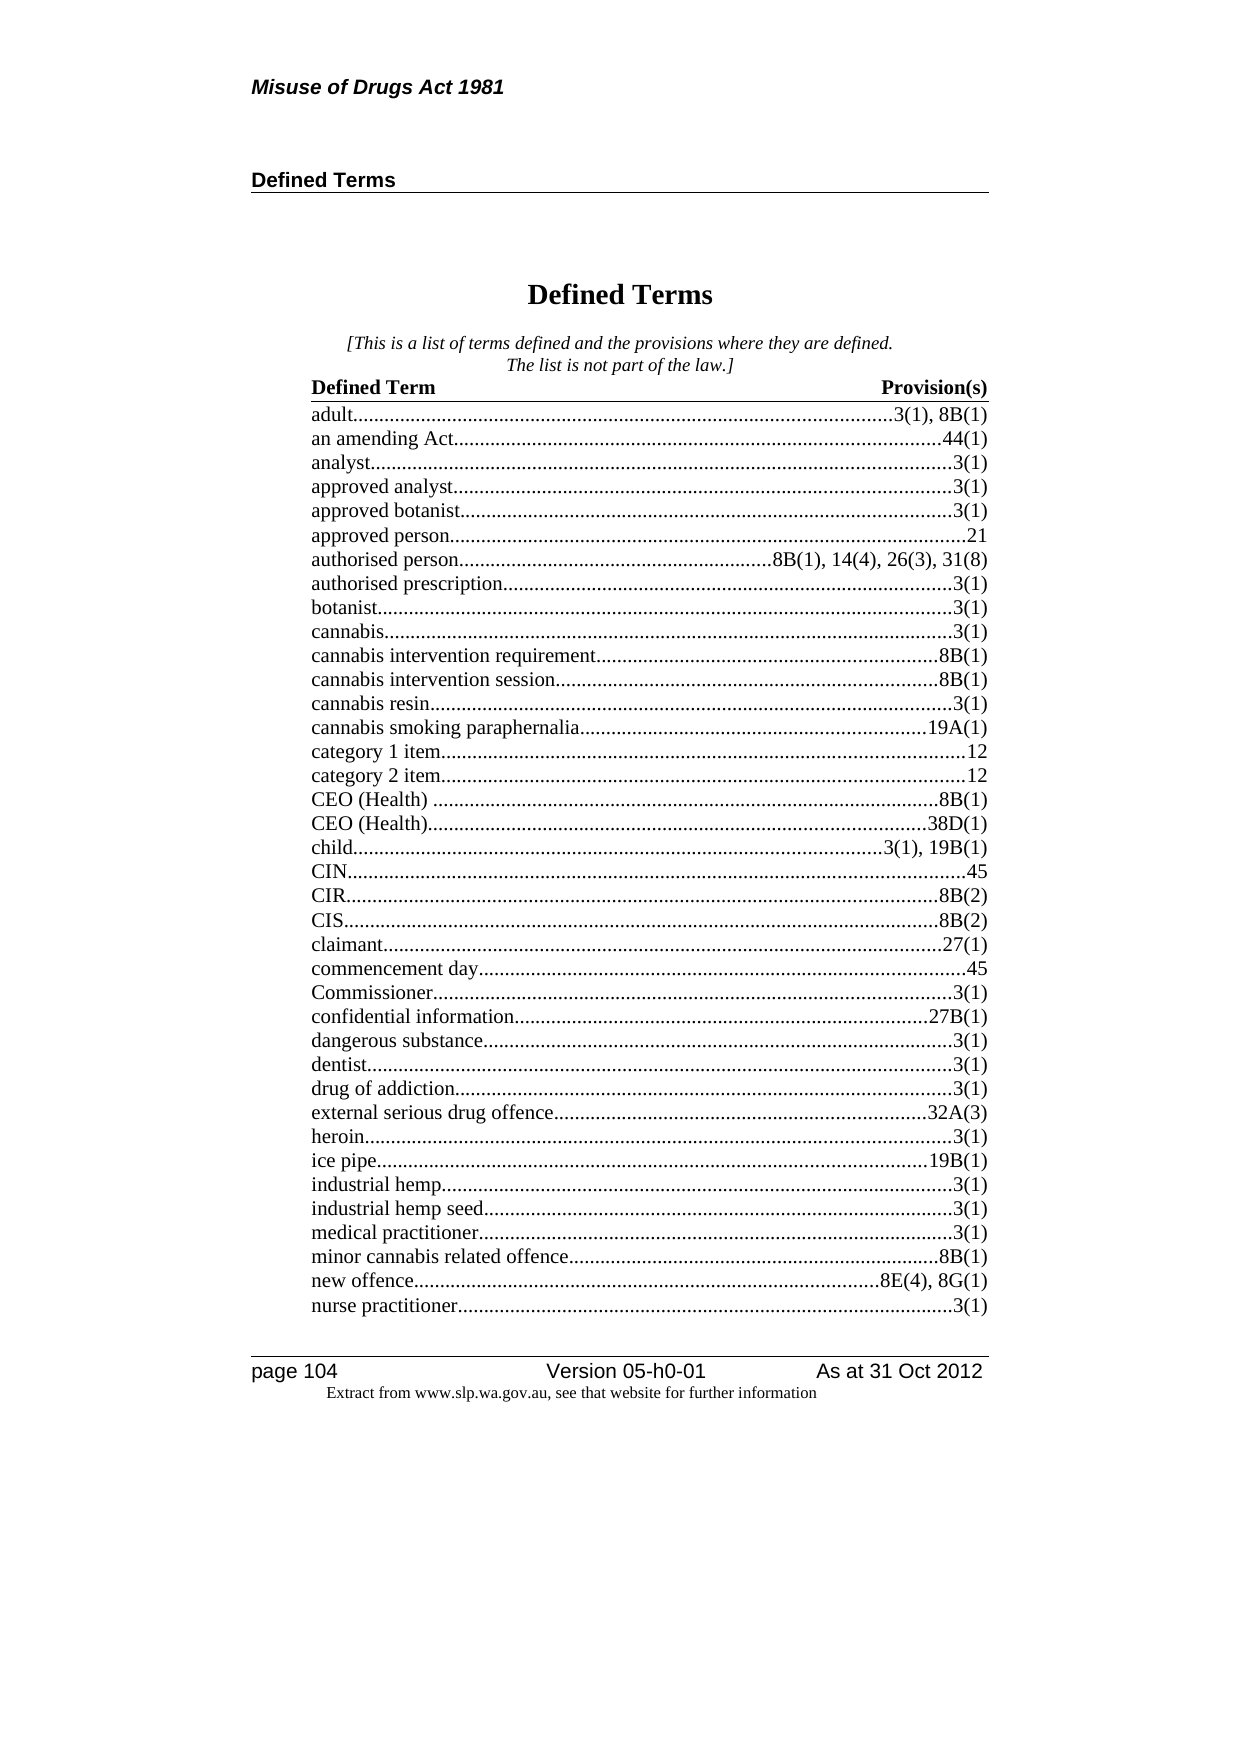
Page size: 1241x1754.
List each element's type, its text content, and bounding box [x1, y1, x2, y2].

text confidential information 27B(1) [311, 1004, 929, 1028]
text CIR 8B(2) [311, 883, 929, 907]
text cannabis 3(1) [311, 619, 929, 643]
text approved botanist 3(1) [311, 498, 929, 522]
text heroin 3(1) [311, 1124, 929, 1148]
text CIN 45 [311, 859, 929, 883]
text child 3(1), 19B(1) [311, 835, 929, 859]
text commencement day 45 [311, 956, 929, 980]
text medical practitioner 3(1) [311, 1220, 929, 1244]
text external serious drug offence 32A(3) [311, 1100, 929, 1124]
text category 1 item 12 [311, 739, 929, 763]
text ice pipe 19B(1) [311, 1148, 929, 1172]
text claimant 27(1) [311, 932, 929, 956]
text drug of addiction 3(1) [311, 1076, 929, 1100]
text authorised prescription 3(1) [311, 571, 929, 595]
text CIS 8B(2) [311, 907, 929, 932]
text new offence 8E(4), 8G(1) [311, 1268, 929, 1292]
text minor cannabis related offence 8B(1) [311, 1244, 929, 1268]
text industrial hemp seed 3(1) [311, 1196, 929, 1220]
text category 2 item 12 [311, 763, 929, 787]
text cannabis intervention session 8B(1) [311, 667, 929, 691]
text botanist 3(1) [311, 595, 929, 619]
text cannabis intervention requirement 8B(1) [311, 643, 929, 667]
text analyst 3(1) [311, 450, 929, 474]
text approved person 21 [311, 522, 929, 547]
text nurse practitioner 3(1) [311, 1292, 929, 1317]
text cannabis smoking paraphernalia 19A(1) [311, 715, 929, 739]
text authorised person 8B(1), 14(4), 26(3), 31(8) [311, 547, 929, 571]
text CEO (Health) 8B(1) [311, 787, 929, 811]
text adult 3(1), 8B(1) [311, 402, 929, 426]
text dentist 3(1) [311, 1052, 929, 1076]
text CEO (Health) 38D(1) [311, 811, 929, 835]
text dangerous substance 3(1) [311, 1028, 929, 1052]
subtitle Defined Terms [251, 277, 989, 310]
text an amending Act 44(1) [311, 426, 929, 450]
text Defined Term Provision(s) [311, 375, 989, 401]
text approved analyst 3(1) [311, 474, 929, 498]
text [This is a list of terms defined and the provisions where they are defined. The list is not part of the law.] [339, 332, 901, 375]
text industrial hemp 3(1) [311, 1172, 929, 1196]
text cannabis resin 3(1) [311, 691, 929, 715]
text Commissioner 3(1) [311, 980, 929, 1004]
